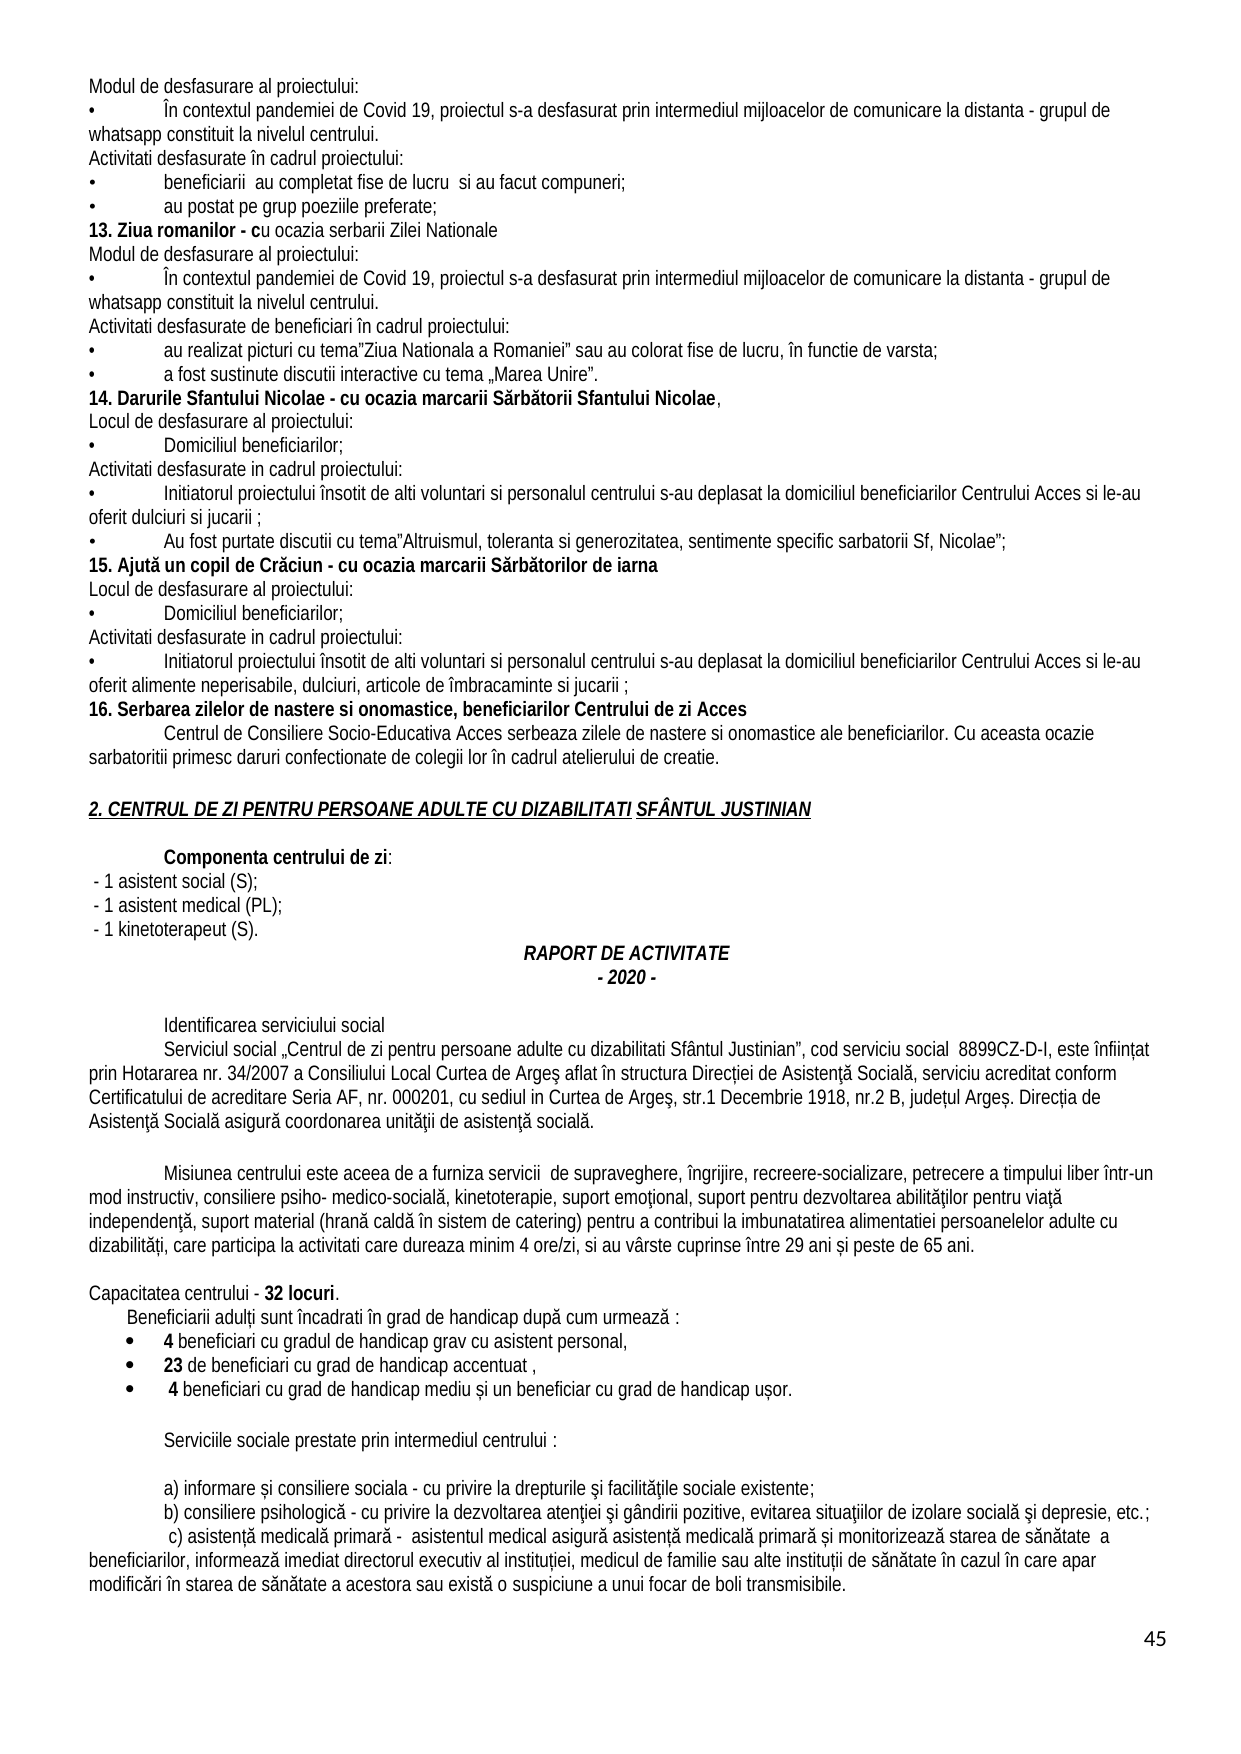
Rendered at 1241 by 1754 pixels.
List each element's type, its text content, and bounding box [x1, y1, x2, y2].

list 4 beneficiari cu grad de handicap mediu și un beneficiar cu grad de handicap ușor. [126, 1376, 1167, 1400]
list Au fost purtate discutii cu tema”Altruismul, toleranta si generozitatea, sentimente specific sarbatorii Sf, Nicolae”; [89, 529, 1167, 553]
text • Initiatorul proiectului însotit de alti voluntari si personalul centrului s-au deplasat la domiciliul beneficiarilor Centrului Acces si le-au oferit dulciuri si jucarii ; [89, 481, 1167, 529]
text a) informare și consiliere sociala - cu privire la drepturile şi facilităţile sociale existente; [89, 1476, 1167, 1500]
text - 2020 - [89, 965, 1167, 989]
text • Domiciliul beneficiarilor; [89, 601, 1167, 625]
text Misiunea centrului este aceea de a furniza servicii de supraveghere, îngrijire, recreere-socializare, petrecere a timpului liber într-un mod instructiv, consiliere psiho- medico-socială, kinetoterapie, suport emoţional, suport pentru dezvoltarea abilităţilor pentru viaţă independenţă, suport material (hrană caldă în sistem de catering) pentru a contribui la imbunatatirea alimentatiei persoanelelor adulte cu dizabilități, care participa la activitati care dureaza minim 4 ore/zi, si au vârste cuprinse între 29 ani și peste de 65 ani. [89, 1161, 1167, 1257]
text 14. Darurile Sfantului Nicolae - cu ocazia marcarii Sărbătorii Sfantului Nicolae, [89, 386, 1167, 409]
text Activitati desfasurate in cadrul proiectului: [89, 457, 1167, 481]
text Serviciile sociale prestate prin intermediul centrului : [89, 1428, 1167, 1452]
text • Initiatorul proiectului însotit de alti voluntari si personalul centrului s-au deplasat la domiciliul beneficiarilor Centrului Acces si le-au oferit alimente neperisabile, dulciuri, articole de îmbracaminte si jucarii ; [89, 649, 1167, 697]
text 13. Ziua romanilor - cu ocazia serbarii Zilei Nationale [89, 218, 1167, 242]
text RAPORT DE ACTIVITATE [89, 941, 1167, 965]
text 15. Ajută un copil de Crăciun - cu ocazia marcarii Sărbătorilor de iarna [89, 553, 1167, 577]
text Componenta centrului de zi: [89, 845, 1167, 869]
list 23 de beneficiari cu grad de handicap accentuat , [126, 1352, 1167, 1376]
text Beneficiarii adulți sunt încadrati în grad de handicap după cum urmează : [89, 1304, 1167, 1328]
text c) asistență medicală primară - asistentul medical asigură asistență medicală primară și monitorizează starea de sănătate a beneficiarilor, informează imediat directorul executiv al instituției, medicul de familie sau alte instituții de sănătate în cazul în care apar modificări în starea de sănătate a acestora sau există o suspiciune a unui focar de boli transmisibile. [89, 1524, 1167, 1596]
text b) consiliere psihologică - cu privire la dezvoltarea atenţiei şi gândirii pozitive, evitarea situaţiilor de izolare socială şi depresie, etc.; [89, 1500, 1167, 1524]
text 16. Serbarea zilelor de nastere si onomastice, beneficiarilor Centrului de zi Acces [89, 697, 1167, 721]
text Modul de desfasurare al proiectului: [89, 74, 1167, 98]
text Activitati desfasurate in cadrul proiectului: [89, 625, 1167, 649]
text • au realizat picturi cu tema”Ziua Nationala a Romaniei” sau au colorat fise de lucru, în functie de varsta; [89, 338, 1167, 362]
list 4 beneficiari cu gradul de handicap grav cu asistent personal, [126, 1328, 1167, 1352]
list au postat pe grup poeziile preferate; [89, 194, 1167, 218]
text Locul de desfasurare al proiectului: [89, 577, 1167, 601]
text - 1 kinetoterapeut (S). [89, 917, 1167, 941]
text • a fost sustinute discutii interactive cu tema „Marea Unire”. [89, 362, 1167, 386]
text Centrul de Consiliere Socio-Educativa Acces serbeaza zilele de nastere si onomastice ale beneficiarilor. Cu aceasta ocazie sarbatoritii primesc daruri confectionate de colegii lor în cadrul atelierului de creatie. [89, 721, 1167, 769]
list 2. CENTRUL DE ZI PENTRU PERSOANE ADULTE CU DIZABILITATI SFÂNTUL JUSTINIAN [89, 797, 1167, 821]
text • Domiciliul beneficiarilor; [89, 433, 1167, 457]
text Activitati desfasurate în cadrul proiectului: [89, 146, 1167, 170]
text Capacitatea centrului - 32 locuri. [89, 1281, 1167, 1304]
text Identificarea serviciului social [89, 1013, 1167, 1037]
text Locul de desfasurare al proiectului: [89, 409, 1167, 433]
text Serviciul social „Centrul de zi pentru persoane adulte cu dizabilitati Sfântul Justinian”, cod serviciu social 8899CZ-D-I, este înființat prin Hotararea nr. 34/2007 a Consiliului Local Curtea de Argeş aflat în structura Direcției de Asistenţă Socială, serviciu acreditat conform Certificatului de acreditare Seria AF, nr. 000201, cu sediul in Curtea de Argeş, str.1 Decembrie 1918, nr.2 B, județul Argeș. Direcția de Asistenţă Socială asigură coordonarea unităţii de asistenţă socială. [89, 1037, 1167, 1133]
text - 1 asistent medical (PL); [89, 893, 1167, 917]
text Activitati desfasurate de beneficiari în cadrul proiectului: [89, 314, 1167, 338]
text - 1 asistent social (S); [89, 869, 1167, 893]
list beneficiarii au completat fise de lucru si au facut compuneri; [89, 170, 1167, 194]
text Modul de desfasurare al proiectului: [89, 242, 1167, 266]
